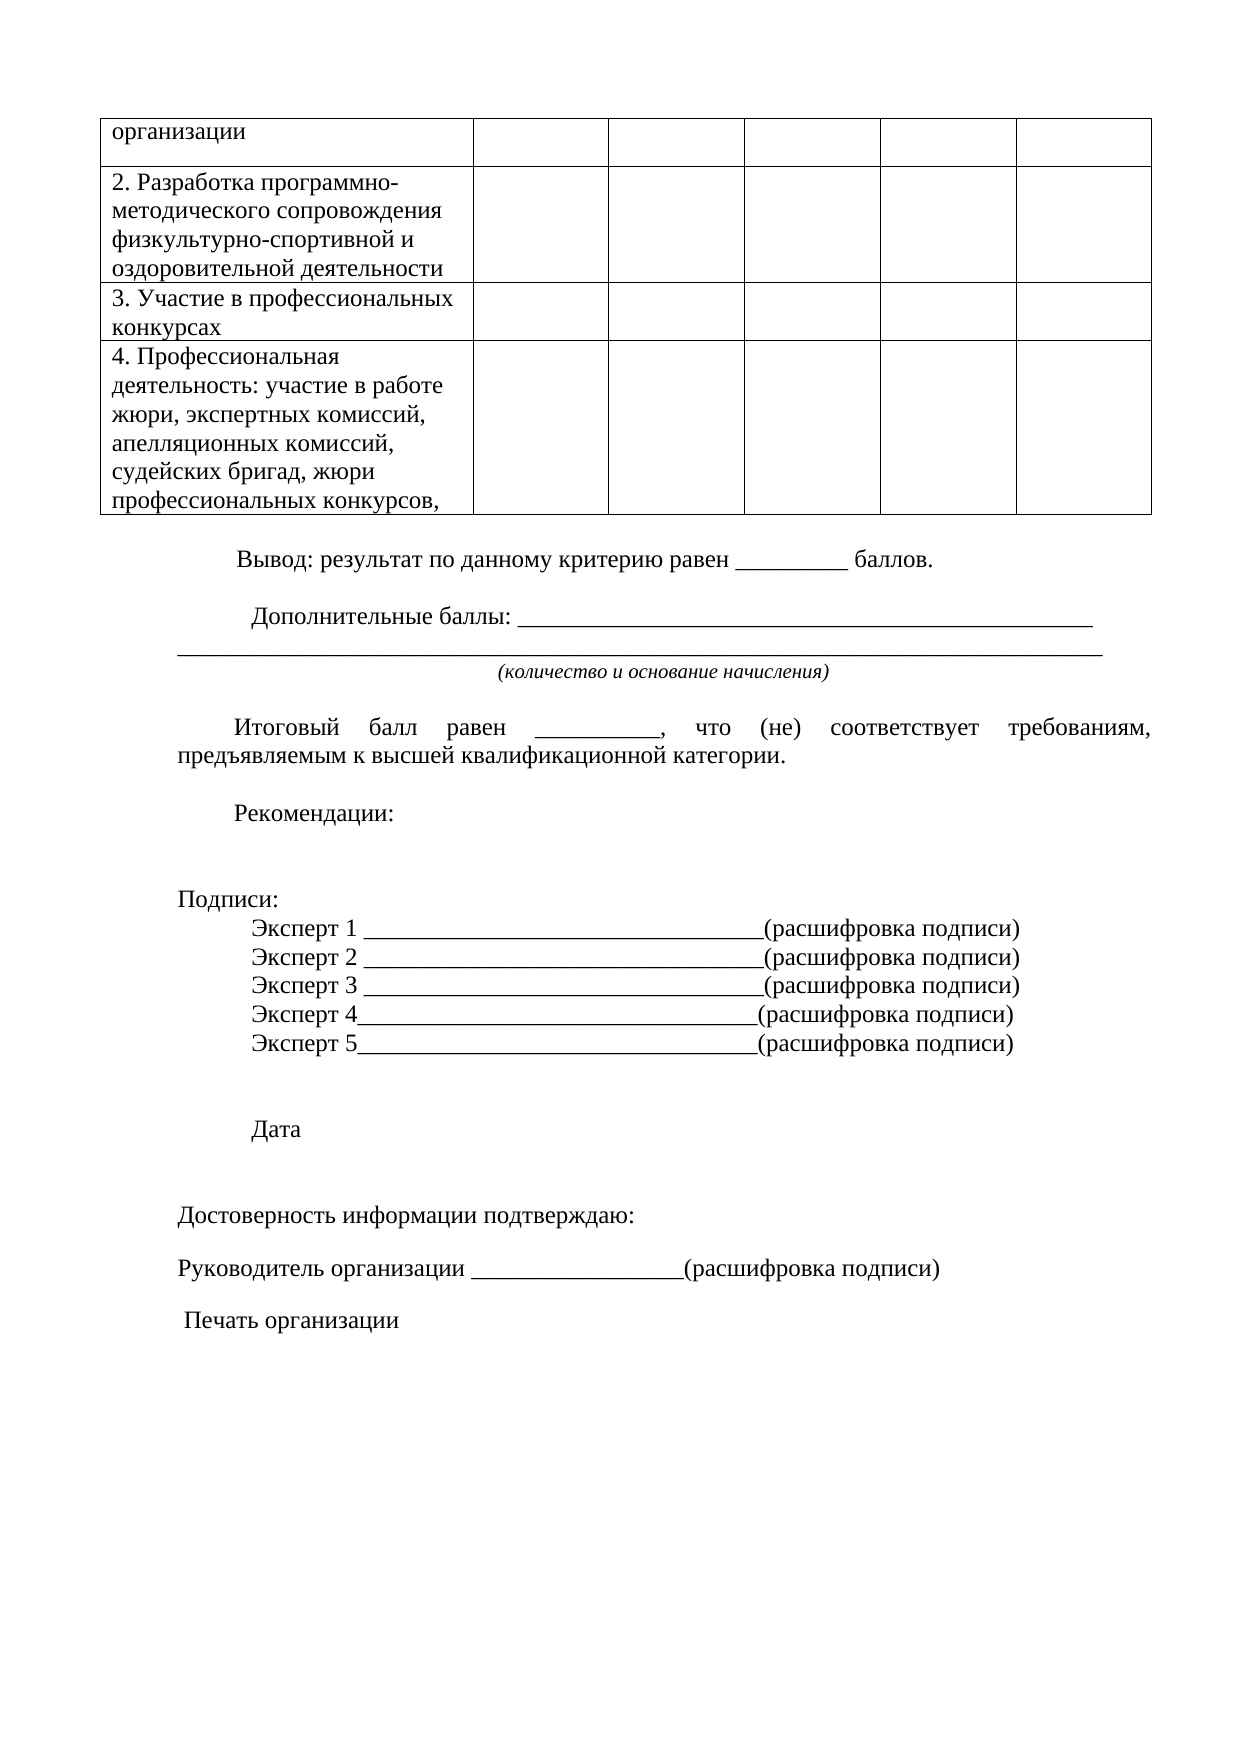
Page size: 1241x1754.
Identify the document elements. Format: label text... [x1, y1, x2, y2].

table_cell [1017, 167, 1151, 282]
text Эксперт 5________________________________(расшифровка подписи) [177, 1028, 1152, 1057]
table_cell [474, 119, 608, 166]
table_cell [881, 341, 1016, 514]
text Эксперт 1 ________________________________(расшифровка подписи) [177, 913, 1152, 942]
text Рекомендации: [177, 798, 1152, 827]
text Печать организации [177, 1305, 1152, 1334]
table_cell 4. Профессиональная деятельность: участие в работе жюри, экспертных комиссий, апелляционных комиссий, судейских бригад, жюри профессиональных конкурсов, [101, 341, 473, 514]
table_cell [745, 119, 880, 166]
text (количество и основание начисления) [177, 659, 1152, 683]
table_cell [1017, 341, 1151, 514]
table_cell [609, 119, 744, 166]
table_cell [881, 119, 1016, 166]
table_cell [101, 119, 473, 166]
table_cell [609, 283, 744, 340]
text Эксперт 2 ________________________________(расшифровка подписи) [177, 942, 1152, 970]
table_cell [1017, 119, 1151, 166]
table_cell [474, 167, 608, 282]
text Эксперт 3 ________________________________(расшифровка подписи) [177, 970, 1152, 999]
text Достоверность информации подтверждаю: [177, 1200, 1152, 1229]
table_cell [474, 341, 608, 514]
table_cell [745, 341, 880, 514]
text Подписи: [177, 884, 1152, 913]
table_cell [745, 167, 880, 282]
table_cell [745, 283, 880, 340]
text Дополнительные баллы: ______________________________________________ [177, 601, 1152, 630]
text Дата [177, 1114, 1152, 1143]
table_cell [609, 341, 744, 514]
table_cell [1017, 283, 1151, 340]
text Вывод: результат по данному критерию равен _________ баллов. [177, 544, 1152, 572]
text __________________________________________________________________________ [177, 630, 1152, 659]
table_cell 3. Участие в профессиональных конкурсах [101, 283, 473, 340]
text Руководитель организации _________________(расшифровка подписи) [177, 1253, 1152, 1281]
table_cell [881, 283, 1016, 340]
table_cell [881, 167, 1016, 282]
table_cell [609, 167, 744, 282]
table_cell [474, 283, 608, 340]
text Итоговый балл равен __________, что (не) соответствует требованиям, предъявляемым к высшей квалификационной категории. [177, 712, 1152, 769]
table_cell 2. Разработка программно-методического сопровождения физкультурно-спортивной и оздоровительной деятельности [101, 167, 473, 282]
text Эксперт 4________________________________(расшифровка подписи) [177, 999, 1152, 1028]
